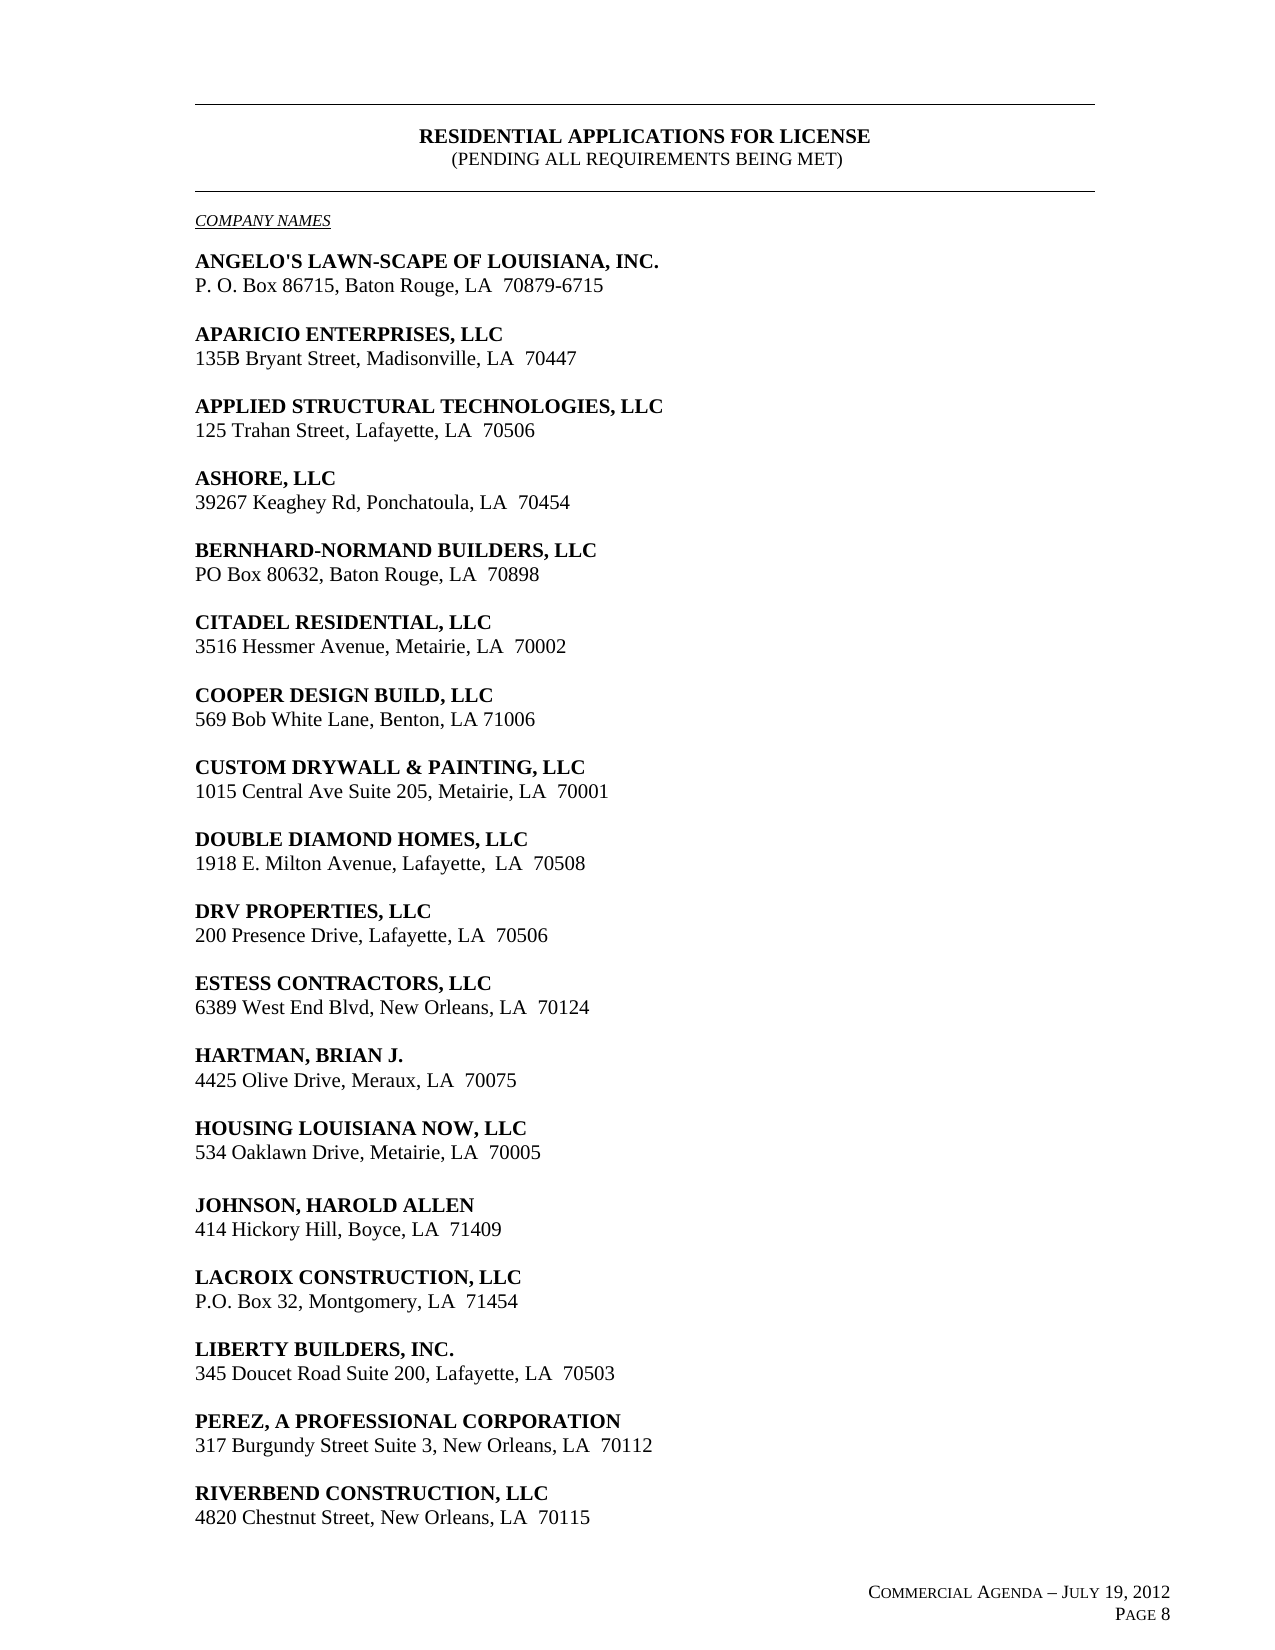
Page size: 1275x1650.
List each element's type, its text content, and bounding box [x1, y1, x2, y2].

text COMPANY NAMES [195, 211, 1170, 230]
text ASHORE, LLC [195, 466, 1095, 490]
text LACROIX CONSTRUCTION, LLC [195, 1265, 1095, 1289]
text 200 Presence Drive, Lafayette, LA 70506 [195, 923, 1095, 947]
text 4425 Olive Drive, Meraux, LA 70075 [195, 1067, 1095, 1092]
text ANGELO'S LAWN-SCAPE OF LOUISIANA, INC. [195, 249, 1095, 273]
text (pending all requirements being met) [120, 148, 1170, 169]
text 345 Doucet Road Suite 200, Lafayette, LA 70503 [195, 1361, 1095, 1385]
text RIVERBEND CONSTRUCTION, LLC [195, 1481, 1095, 1505]
text 135B Bryant Street, Madisonville, LA 70447 [195, 346, 1095, 370]
text Residential applicationS for license [120, 124, 1170, 148]
text 569 Bob White Lane, Benton, LA 71006 [195, 707, 1095, 731]
text P.O. Box 32, Montgomery, LA 71454 [195, 1289, 1095, 1313]
text P. O. Box 86715, Baton Rouge, LA 70879-6715 [195, 273, 1095, 297]
text 1015 Central Ave Suite 205, Metairie, LA 70001 [195, 779, 1095, 803]
text ESTESS CONTRACTORS, LLC [195, 971, 1095, 995]
text DRV PROPERTIES, LLC [195, 899, 1095, 923]
text 6389 West End Blvd, New Orleans, LA 70124 [195, 995, 1095, 1019]
text CITADEL RESIDENTIAL, LLC [195, 610, 1095, 634]
text CUSTOM DRYWALL & PAINTING, LLC [195, 755, 1095, 779]
text 534 Oaklawn Drive, Metairie, LA 70005 [195, 1140, 1095, 1164]
text 39267 Keaghey Rd, Ponchatoula, LA 70454 [195, 490, 1095, 514]
text 414 Hickory Hill, Boyce, LA 71409 [195, 1217, 1095, 1241]
text HOUSING LOUISIANA NOW, LLC [195, 1116, 1095, 1140]
text BERNHARD-NORMAND BUILDERS, LLC [195, 538, 1095, 562]
text APPLIED STRUCTURAL TECHNOLOGIES, LLC [195, 394, 1095, 418]
text 1918 E. Milton Avenue, Lafayette, LA 70508 [195, 851, 1095, 875]
text 3516 Hessmer Avenue, Metairie, LA 70002 [195, 634, 1095, 658]
text 4820 Chestnut Street, New Orleans, LA 70115 [195, 1505, 1095, 1529]
text HARTMAN, BRIAN J. [195, 1043, 1095, 1067]
text PO Box 80632, Baton Rouge, LA 70898 [195, 562, 1095, 586]
text 125 Trahan Street , Lafayette, LA 70506 [195, 418, 1095, 442]
text COOPER DESIGN BUILD, LLC [195, 682, 1095, 707]
text JOHNSON, HAROLD ALLEN [195, 1192, 1095, 1217]
text PEREZ, A PROFESSIONAL CORPORATION [195, 1409, 1095, 1433]
text APARICIO ENTERPRISES, LLC [195, 322, 1095, 346]
text 317 Burgundy Street Suite 3, New Orleans, LA 70112 [195, 1433, 1095, 1457]
text LIBERTY BUILDERS, INC. [195, 1337, 1095, 1361]
text DOUBLE DIAMOND HOMES, LLC [195, 827, 1095, 851]
